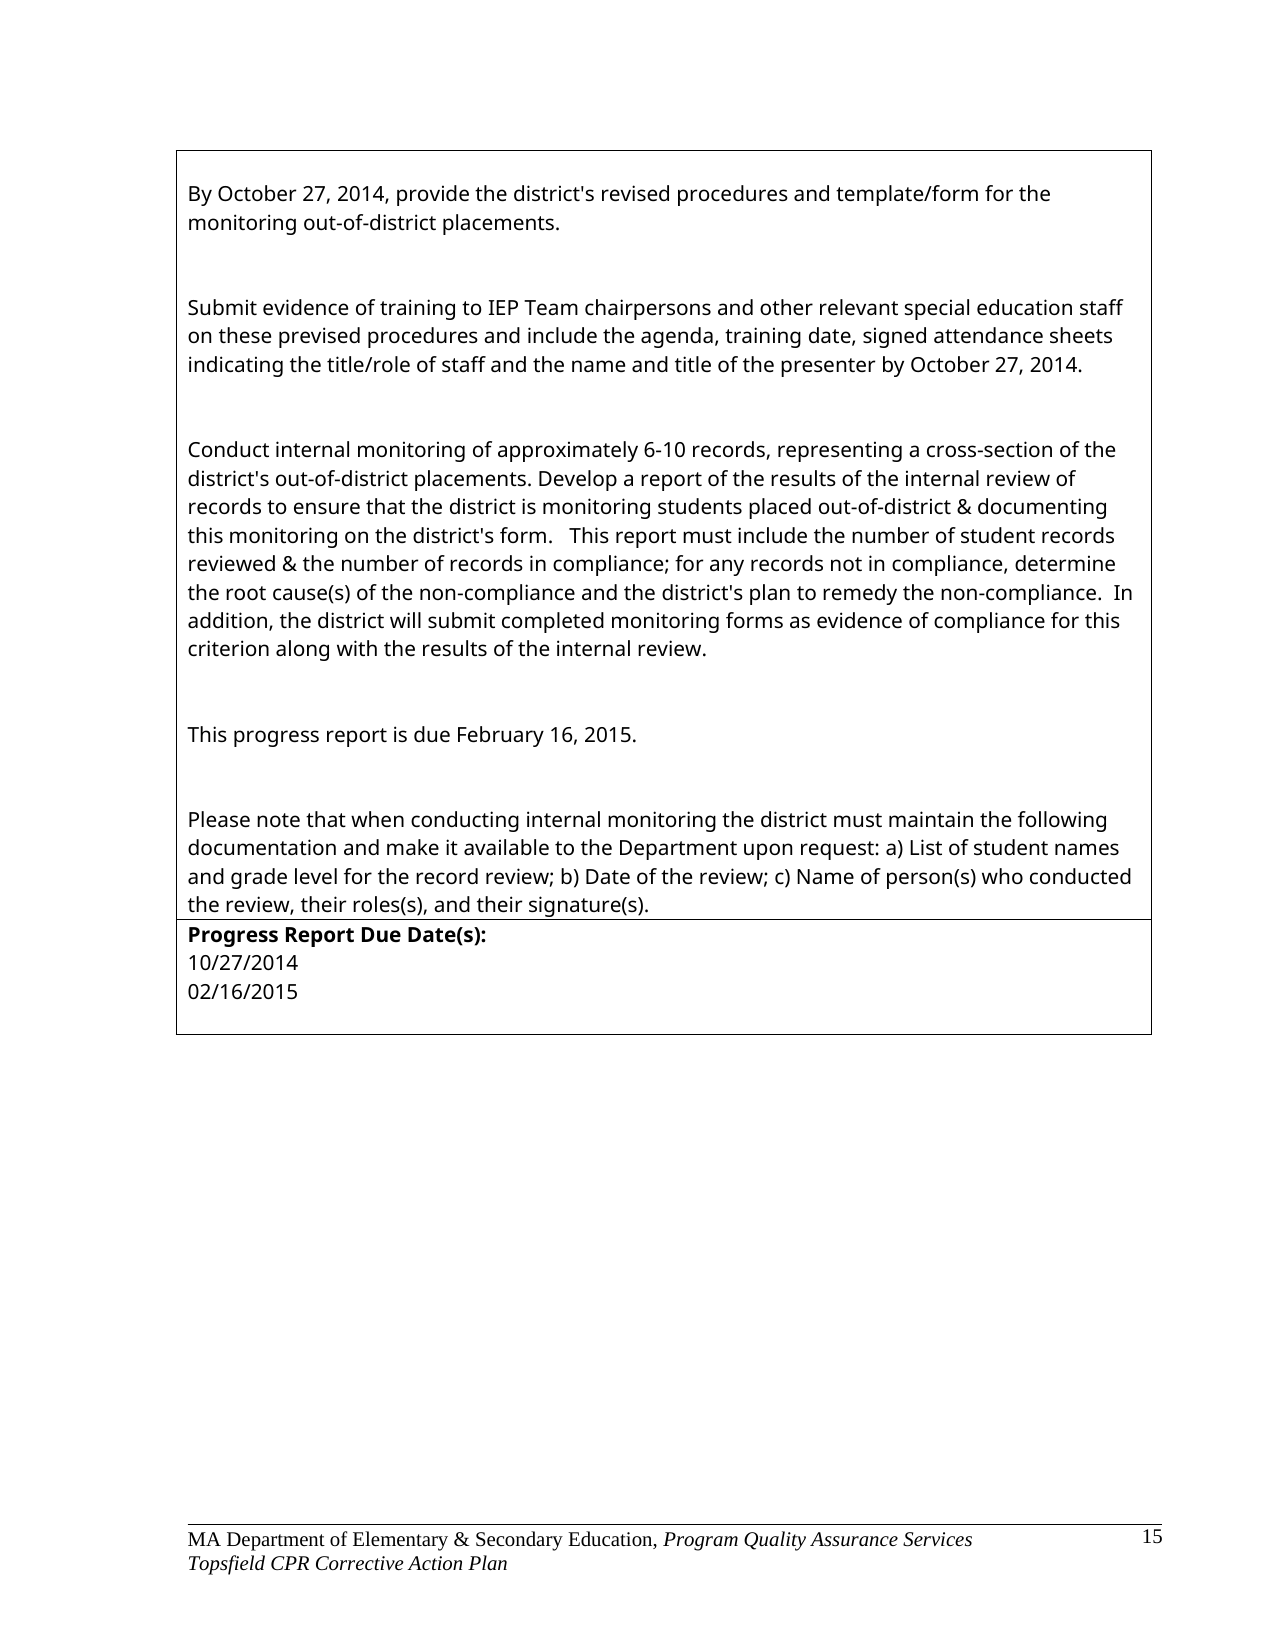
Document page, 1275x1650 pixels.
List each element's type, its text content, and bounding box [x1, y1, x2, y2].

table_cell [177, 151, 1151, 919]
table_cell Progress Report Due Date(s): 10/27/2014 02/16/2015 [177, 920, 1151, 1034]
